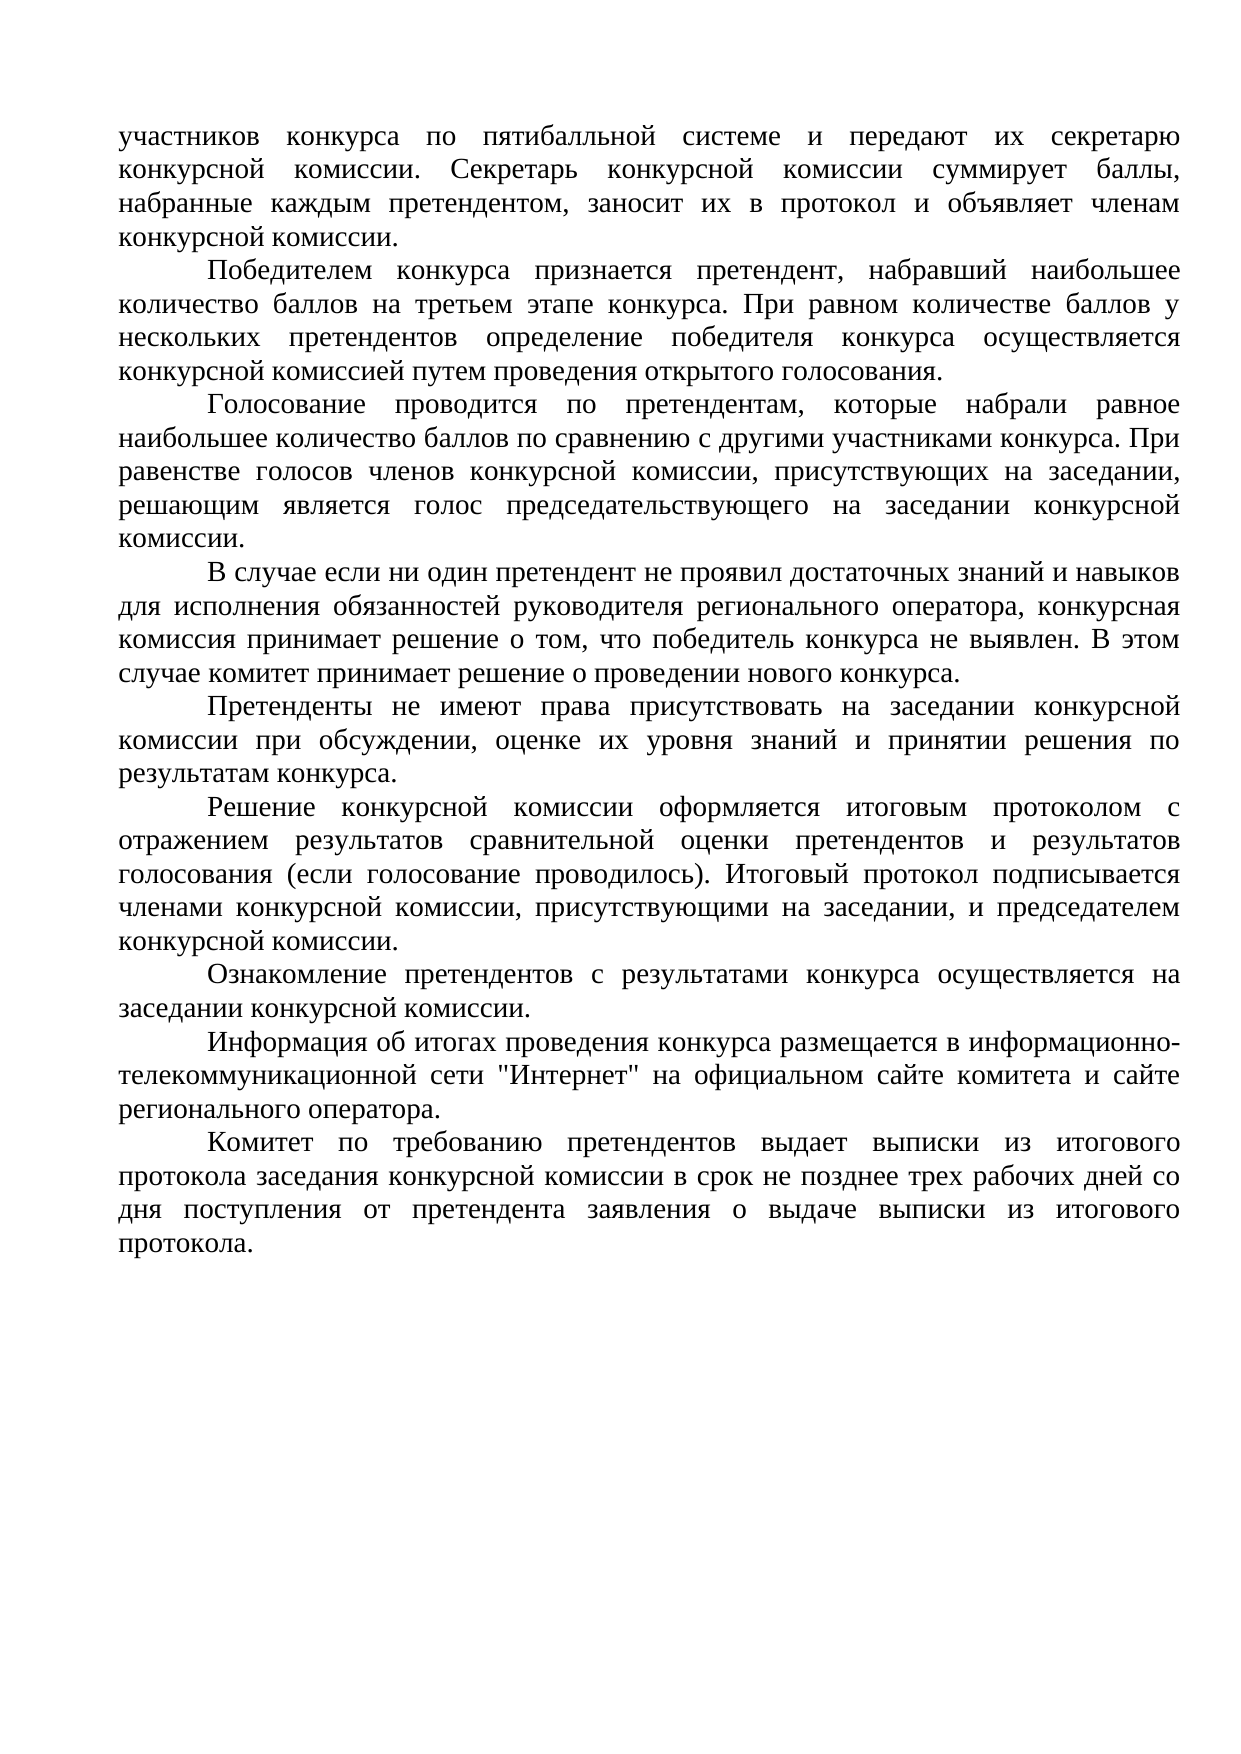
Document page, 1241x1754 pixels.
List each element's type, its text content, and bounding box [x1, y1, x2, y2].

text Голосование проводится по претендентам, которые набрали равное наибольшее количество баллов по сравнению с другими участниками конкурса. При равенстве голосов членов конкурсной комиссии, присутствующих на заседании, решающим является голос председательствующего на заседании конкурсной комиссии. [118, 386, 1181, 554]
text Претенденты не имеют права присутствовать на заседании конкурсной комиссии при обсуждении, оценке их уровня знаний и принятии решения по результатам конкурса. [118, 688, 1181, 789]
text Комитет по требованию претендентов выдает выписки из итогового протокола заседания конкурсной комиссии в срок не позднее трех рабочих дней со дня поступления от претендента заявления о выдаче выписки из итогового протокола. [118, 1124, 1181, 1258]
text Информация об итогах проведения конкурса размещается в информационно-телекоммуникационной сети "Интернет" на официальном сайте комитета и сайте регионального оператора. [118, 1024, 1181, 1124]
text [118, 118, 1181, 252]
text Решение конкурсной комиссии оформляется итоговым протоколом с отражением результатов сравнительной оценки претендентов и результатов голосования (если голосование проводилось). Итоговый протокол подписывается членами конкурсной комиссии, присутствующими на заседании, и председателем конкурсной комиссии. [118, 789, 1181, 957]
text Ознакомление претендентов с результатами конкурса осуществляется на заседании конкурсной комиссии. [118, 957, 1181, 1024]
text Победителем конкурса признается претендент, набравший наибольшее количество баллов на третьем этапе конкурса. При равном количестве баллов у нескольких претендентов определение победителя конкурса осуществляется конкурсной комиссией путем проведения открытого голосования. [118, 252, 1181, 386]
text В случае если ни один претендент не проявил достаточных знаний и навыков для исполнения обязанностей руководителя регионального оператора, конкурсная комиссия принимает решение о том, что победитель конкурса не выявлен. В этом случае комитет принимает решение о проведении нового конкурса. [118, 554, 1181, 688]
